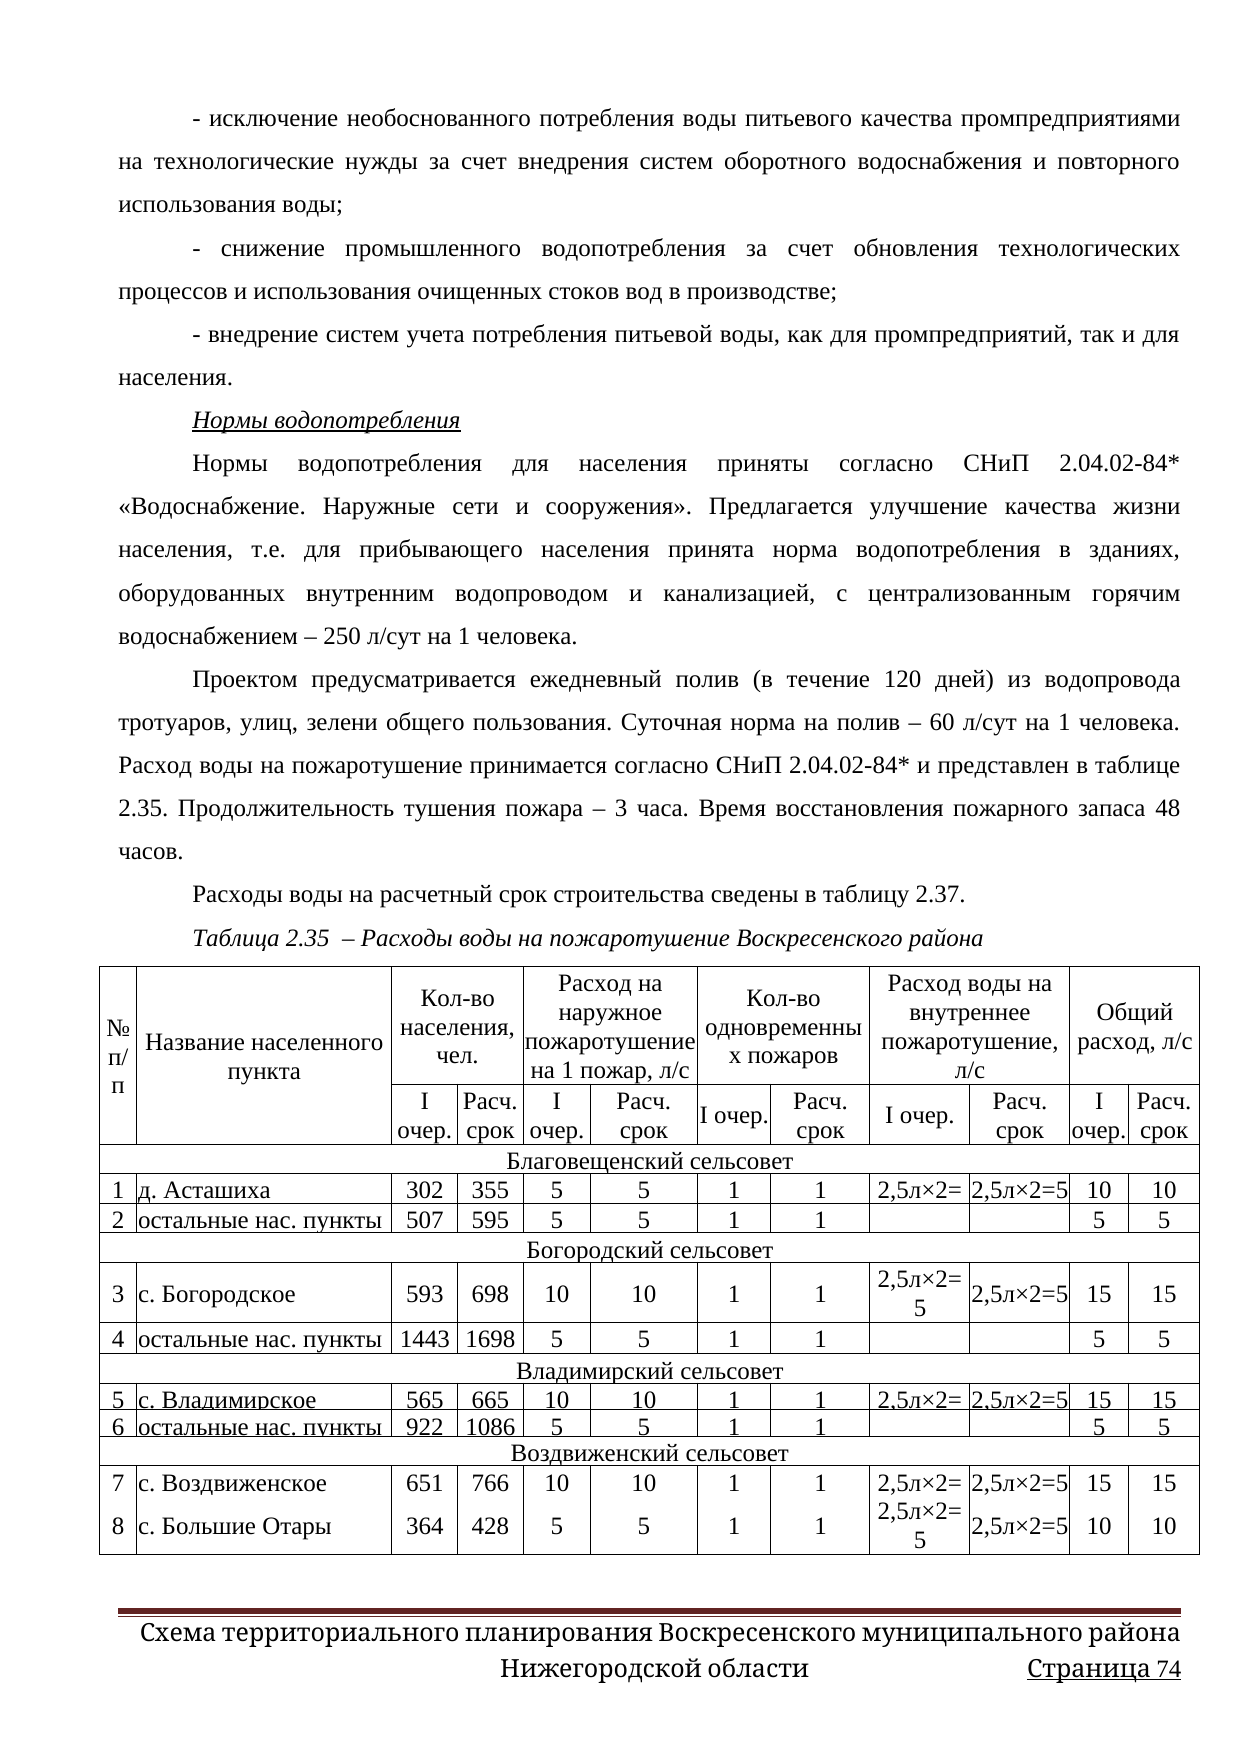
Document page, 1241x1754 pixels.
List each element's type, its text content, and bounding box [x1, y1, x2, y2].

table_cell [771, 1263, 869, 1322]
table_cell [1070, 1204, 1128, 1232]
text - снижение промышленного водопотребления за счет обновления технологических процессов и использования очищенных стоков вод в производстве; [118, 233, 1181, 304]
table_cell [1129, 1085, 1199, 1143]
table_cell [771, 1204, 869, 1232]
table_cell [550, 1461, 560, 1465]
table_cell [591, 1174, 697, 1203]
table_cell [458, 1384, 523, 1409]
text Таблица 2.35 – Расходы воды на пожаротушение Воскресенского района [118, 923, 1181, 951]
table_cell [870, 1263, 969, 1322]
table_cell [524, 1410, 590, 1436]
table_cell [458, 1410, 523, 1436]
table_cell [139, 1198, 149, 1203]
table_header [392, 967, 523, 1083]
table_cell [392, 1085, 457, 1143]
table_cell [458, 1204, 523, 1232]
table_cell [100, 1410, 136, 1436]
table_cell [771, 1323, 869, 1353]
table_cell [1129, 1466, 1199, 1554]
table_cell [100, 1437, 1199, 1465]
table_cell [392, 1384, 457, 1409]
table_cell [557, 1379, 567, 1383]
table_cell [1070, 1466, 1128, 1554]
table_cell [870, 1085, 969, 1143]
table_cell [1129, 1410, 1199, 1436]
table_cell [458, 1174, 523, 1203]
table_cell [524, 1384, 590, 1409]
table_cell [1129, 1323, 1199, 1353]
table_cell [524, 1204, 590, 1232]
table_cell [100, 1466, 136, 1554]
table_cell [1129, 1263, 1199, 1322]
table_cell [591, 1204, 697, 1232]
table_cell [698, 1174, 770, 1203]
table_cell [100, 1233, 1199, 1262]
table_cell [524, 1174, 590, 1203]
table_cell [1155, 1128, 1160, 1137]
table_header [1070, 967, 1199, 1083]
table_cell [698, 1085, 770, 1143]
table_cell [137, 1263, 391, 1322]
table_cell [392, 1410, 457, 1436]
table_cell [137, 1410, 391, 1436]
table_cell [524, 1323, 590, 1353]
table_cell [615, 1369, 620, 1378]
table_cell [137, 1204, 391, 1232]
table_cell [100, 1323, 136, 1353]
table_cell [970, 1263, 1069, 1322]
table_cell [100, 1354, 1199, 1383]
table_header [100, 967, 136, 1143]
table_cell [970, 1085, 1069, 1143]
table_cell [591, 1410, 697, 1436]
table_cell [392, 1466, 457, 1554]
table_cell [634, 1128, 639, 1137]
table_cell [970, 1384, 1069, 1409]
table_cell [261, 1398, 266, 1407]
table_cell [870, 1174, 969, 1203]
text - исключение необоснованного потребления воды питьевого качества промпредприятиями на технологические нужды за счет внедрения систем оборотного водоснабжения и повторного использования воды; [118, 103, 1181, 218]
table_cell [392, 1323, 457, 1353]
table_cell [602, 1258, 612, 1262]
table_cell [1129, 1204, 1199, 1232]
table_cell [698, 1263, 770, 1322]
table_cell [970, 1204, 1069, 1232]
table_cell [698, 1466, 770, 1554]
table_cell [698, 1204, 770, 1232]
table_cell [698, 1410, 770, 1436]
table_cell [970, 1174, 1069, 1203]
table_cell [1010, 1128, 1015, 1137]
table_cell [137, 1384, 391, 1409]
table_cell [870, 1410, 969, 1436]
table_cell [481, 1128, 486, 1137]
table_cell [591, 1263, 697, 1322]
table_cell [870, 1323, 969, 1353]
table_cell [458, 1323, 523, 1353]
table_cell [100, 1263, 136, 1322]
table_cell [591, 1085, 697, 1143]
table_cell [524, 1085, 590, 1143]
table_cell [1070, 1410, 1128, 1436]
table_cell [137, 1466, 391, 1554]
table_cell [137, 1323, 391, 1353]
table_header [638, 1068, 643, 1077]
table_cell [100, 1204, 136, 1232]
text Нормы водопотребления [118, 405, 1181, 434]
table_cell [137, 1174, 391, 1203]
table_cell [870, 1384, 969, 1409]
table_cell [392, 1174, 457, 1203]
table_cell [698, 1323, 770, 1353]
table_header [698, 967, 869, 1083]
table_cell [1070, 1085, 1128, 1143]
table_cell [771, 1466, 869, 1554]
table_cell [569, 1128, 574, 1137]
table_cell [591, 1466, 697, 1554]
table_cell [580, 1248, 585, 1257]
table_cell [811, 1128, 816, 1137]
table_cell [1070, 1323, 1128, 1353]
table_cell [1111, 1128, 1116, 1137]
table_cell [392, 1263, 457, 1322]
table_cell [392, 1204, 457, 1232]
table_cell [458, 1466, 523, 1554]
text Проектом предусматривается ежедневный полив (в течение 120 дней) из водопровода тротуаров, улиц, зелени общего пользования. Суточная норма на полив – 60 л/сут на 1 человека. Расход воды на пожаротушение принимается согласно СНиП 2.04.02-84* и представлен в таблице 2.35. Продолжительность тушения пожара – 3 часа. Время восстановления пожарного запаса 48 часов. [118, 664, 1181, 865]
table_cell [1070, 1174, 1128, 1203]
text Нормы водопотребления для населения приняты согласно СНиП 2.04.02-84* «Водоснабжение. Наружные сети и сооружения». Предлагается улучшение качества жизни населения, т.е. для прибывающего населения принята норма водопотребления в зданиях, оборудованных внутренним водопроводом и канализацией, с централизованным горячим водоснабжением – 250 л/сут на 1 человека. [118, 448, 1181, 649]
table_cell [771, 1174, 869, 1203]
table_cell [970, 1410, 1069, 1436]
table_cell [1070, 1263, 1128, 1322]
text Расходы воды на расчетный срок строительства сведены в таблицу 2.37. [118, 879, 1181, 908]
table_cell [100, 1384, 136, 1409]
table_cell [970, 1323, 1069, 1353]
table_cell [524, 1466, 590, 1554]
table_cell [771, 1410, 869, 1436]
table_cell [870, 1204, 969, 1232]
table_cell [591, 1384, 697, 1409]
text - внедрение систем учета потребления питьевой воды, как для промпредприятий, так и для населения. [118, 319, 1181, 391]
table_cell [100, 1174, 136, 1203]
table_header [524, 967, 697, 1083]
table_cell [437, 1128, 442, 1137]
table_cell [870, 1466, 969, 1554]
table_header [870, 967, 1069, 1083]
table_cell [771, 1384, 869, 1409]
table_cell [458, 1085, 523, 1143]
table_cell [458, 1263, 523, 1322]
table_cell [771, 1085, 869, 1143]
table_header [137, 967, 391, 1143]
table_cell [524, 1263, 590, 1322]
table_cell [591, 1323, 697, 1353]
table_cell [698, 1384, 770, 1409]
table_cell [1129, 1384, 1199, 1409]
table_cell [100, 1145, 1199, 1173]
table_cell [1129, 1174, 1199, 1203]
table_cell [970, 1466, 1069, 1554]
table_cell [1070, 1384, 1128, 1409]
